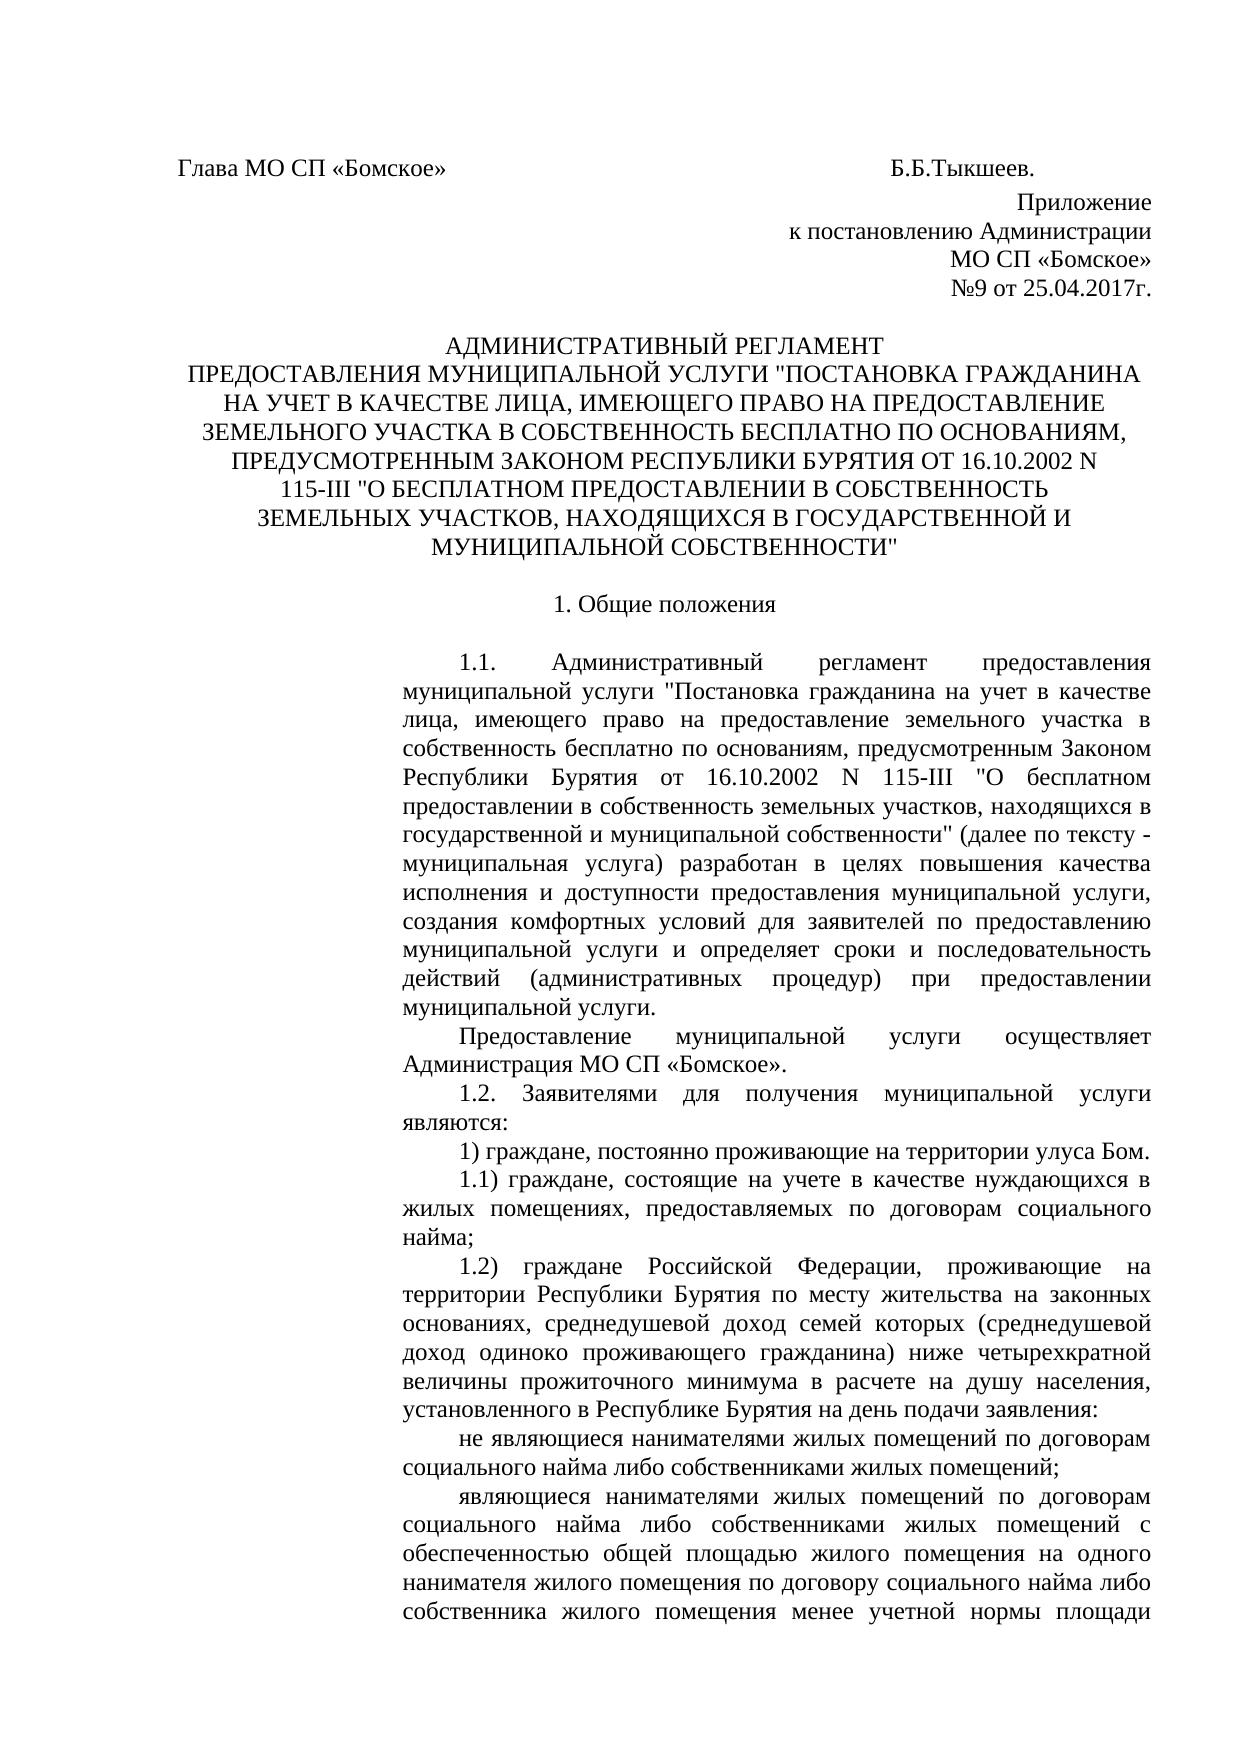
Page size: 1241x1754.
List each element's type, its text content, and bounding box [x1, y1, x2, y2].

text 1.1. Административный регламент предоставления муниципальной услуги "Постановка гражданина на учет в качестве лица, имеющего право на предоставление земельного участка в собственность бесплатно по основаниям, предусмотренным Законом Республики Бурятия от 16.10.2002 N 115-III "О бесплатном предоставлении в собственность земельных участков, находящихся в государственной и муниципальной собственности" (далее по тексту - муниципальная услуга) разработан в целях повышения качества исполнения и доступности предоставления муниципальной услуги, создания комфортных условий для заявителей по предоставлению муниципальной услуги и определяет сроки и последовательность действий (административных процедур) при предоставлении муниципальной услуги. [402, 647, 1152, 1021]
text 1. Общие положения [177, 589, 1152, 618]
text 1.2) граждане Российской Федерации, проживающие на территории Республики Бурятия по месту жительства на законных основаниях, среднедушевой доход семей которых (среднедушевой доход одиноко проживающего гражданина) ниже четырехкратной величины прожиточного минимума в расчете на душу населения, установленного в Республике Бурятия на день подачи заявления: [402, 1251, 1152, 1423]
text к постановлению Администрации [177, 216, 1152, 244]
text Приложение [177, 187, 1152, 216]
text 1.1) граждане, состоящие на учете в качестве нуждающихся в жилых помещениях, предоставляемых по договорам социального найма; [402, 1164, 1152, 1251]
title ЗЕМЕЛЬНЫХ УЧАСТКОВ, НАХОДЯЩИХСЯ В ГОСУДАРСТВЕННОЙ И [177, 503, 1152, 532]
title МУНИЦИПАЛЬНОЙ СОБСТВЕННОСТИ" [177, 532, 1152, 561]
title НА УЧЕТ В КАЧЕСТВЕ ЛИЦА, ИМЕЮЩЕГО ПРАВО НА ПРЕДОСТАВЛЕНИЕ [177, 388, 1152, 417]
title ПРЕДОСТАВЛЕНИЯ МУНИЦИПАЛЬНОЙ УСЛУГИ "ПОСТАНОВКА ГРАЖДАНИНА [177, 359, 1152, 388]
title АДМИНИСТРАТИВНЫЙ РЕГЛАМЕНТ [177, 331, 1152, 359]
title ЗЕМЕЛЬНОГО УЧАСТКА В СОБСТВЕННОСТЬ БЕСПЛАТНО ПО ОСНОВАНИЯМ, [177, 417, 1152, 446]
text Глава МО СП «Бомское» Б.Б.Тыкшеев. [177, 153, 1152, 181]
text 1) граждане, постоянно проживающие на территории улуса Бом. [402, 1136, 1152, 1164]
text не являющиеся нанимателями жилых помещений по договорам социального найма либо собственниками жилых помещений; [402, 1423, 1152, 1481]
text 1.2. Заявителями для получения муниципальной услуги являются: [402, 1078, 1152, 1136]
text МО СП «Бомское» [177, 244, 1152, 273]
title 115-III "О БЕСПЛАТНОМ ПРЕДОСТАВЛЕНИИ В СОБСТВЕННОСТЬ [177, 474, 1152, 503]
text №9 от 25.04.2017г. [177, 273, 1152, 302]
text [402, 1481, 1152, 1624]
text Предоставление муниципальной услуги осуществляет Администрация МО СП «Бомское». [402, 1021, 1152, 1078]
title ПРЕДУСМОТРЕННЫМ ЗАКОНОМ РЕСПУБЛИКИ БУРЯТИЯ ОТ 16.10.2002 N [177, 446, 1152, 474]
